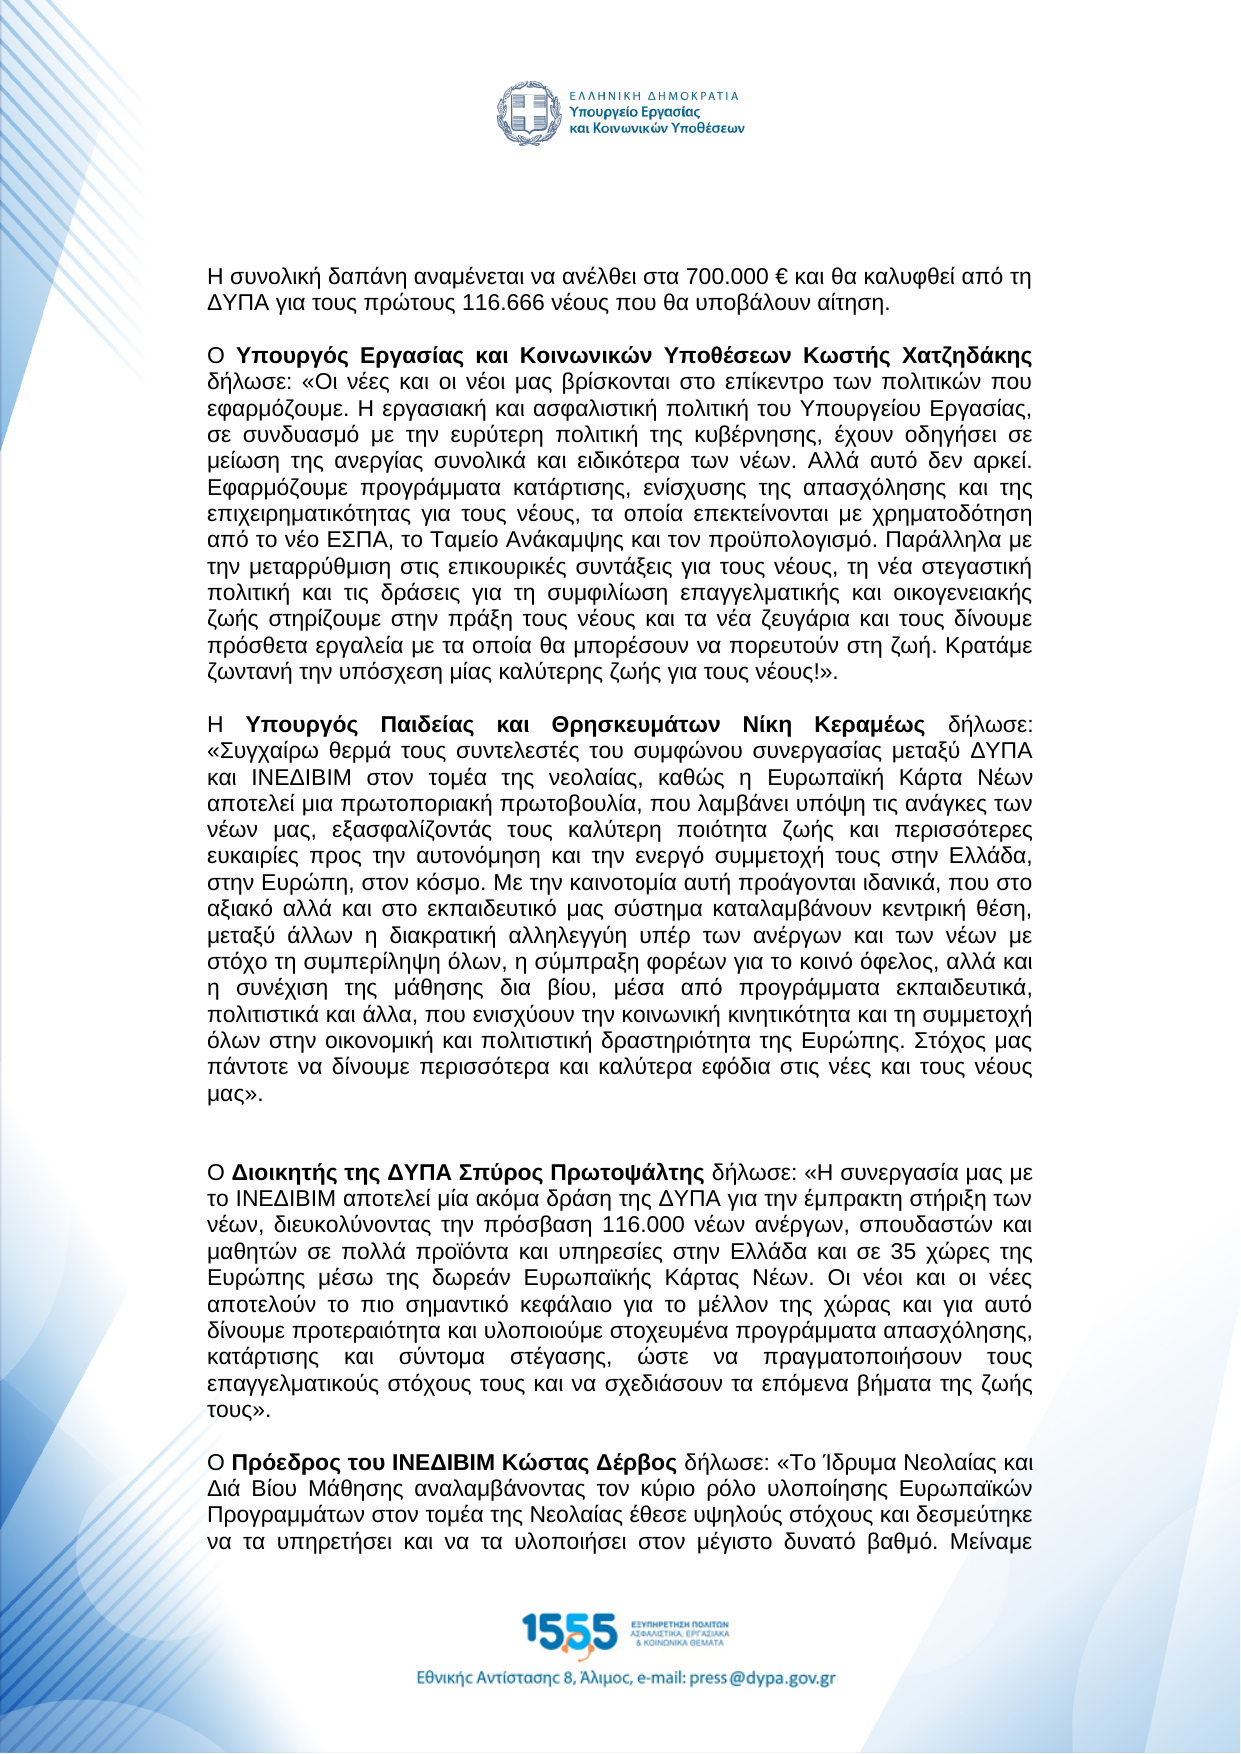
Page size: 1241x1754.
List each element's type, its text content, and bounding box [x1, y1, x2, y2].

text Η Υπουργός Παιδείας και Θρησκευμάτων Νίκη Κεραμέως δήλωσε: «Συγχαίρω θερμά τους συντελεστές του συμφώνου συνεργασίας μεταξύ ΔΥΠΑ και ΙΝΕΔΙΒΙΜ στον τομέα της νεολαίας, καθώς η Ευρωπαϊκή Κάρτα Νέων αποτελεί μια πρωτοποριακή πρωτοβουλία, που λαμβάνει υπόψη τις ανάγκες των νέων μας, εξασφαλίζοντάς τους καλύτερη ποιότητα ζωής και περισσότερες ευκαιρίες προς την αυτονόμηση και την ενεργό συμμετοχή τους στην Ελλάδα, στην Ευρώπη, στον κόσμο. Με την καινοτομία αυτή προάγονται ιδανικά, που στο αξιακό αλλά και στο εκπαιδευτικό μας σύστημα καταλαμβάνουν κεντρική θέση, μεταξύ άλλων η διακρατική αλληλεγγύη υπέρ των ανέργων και των νέων με στόχο τη συμπερίληψη όλων, η σύμπραξη φορέων για το κοινό όφελος, αλλά και η συνέχιση της μάθησης δια βίου, μέσα από προγράμματα εκπαιδευτικά, πολιτιστικά και άλλα, που ενισχύουν την κοινωνική κινητικότητα και τη συμμετοχή όλων στην οικονομική και πολιτιστική δραστηριότητα της Ευρώπης. Στόχος μας πάντοτε να δίνουμε περισσότερα και καλύτερα εφόδια στις νέες και τους νέους μας». [207, 711, 1033, 1106]
picture [0, 0, 1241, 1753]
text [207, 1449, 1033, 1554]
text Ο Υπουργός Εργασίας και Κοινωνικών Υποθέσεων Κωστής Χατζηδάκης δήλωσε: «Οι νέες και οι νέοι μας βρίσκονται στο επίκεντρο των πολιτικών που εφαρμόζουμε. Η εργασιακή και ασφαλιστική πολιτική του Υπουργείου Εργασίας, σε συνδυασμό με την ευρύτερη πολιτική της κυβέρνησης, έχουν οδηγήσει σε μείωση της ανεργίας συνολικά και ειδικότερα των νέων. Αλλά αυτό δεν αρκεί. Εφαρμόζουμε προγράμματα κατάρτισης, ενίσχυσης της απασχόλησης και της επιχειρηματικότητας για τους νέους, τα οποία επεκτείνονται με χρηματοδότηση από το νέο ΕΣΠΑ, το Ταμείο Ανάκαμψης και τον προϋπολογισμό. Παράλληλα με την μεταρρύθμιση στις επικουρικές συντάξεις για τους νέους, τη νέα στεγαστική πολιτική και τις δράσεις για τη συμφιλίωση επαγγελματικής και οικογενειακής ζωής στηρίζουμε στην πράξη τους νέους και τα νέα ζευγάρια και τους δίνουμε πρόσθετα εργαλεία με τα οποία θα μπορέσουν να πορευτούν στη ζωή. Κρατάμε ζωντανή την υπόσχεση μίας καλύτερης ζωής για τους νέους!». [207, 342, 1033, 684]
text Η συνολική δαπάνη αναμένεται να ανέλθει στα 700.000 € και θα καλυφθεί από τη ΔΥΠΑ για τους πρώτους 116.666 νέους που θα υποβάλουν αίτηση. [207, 263, 1033, 315]
text Ο Διοικητής της ΔΥΠΑ Σπύρος Πρωτοψάλτης δήλωσε: «Η συνεργασία μας με το ΙΝΕΔΙΒΙΜ αποτελεί μία ακόμα δράση της ΔΥΠΑ για την έμπρακτη στήριξη των νέων, διευκολύνοντας την πρόσβαση 116.000 νέων ανέργων, σπουδαστών και μαθητών σε πολλά προϊόντα και υπηρεσίες στην Ελλάδα και σε 35 χώρες της Ευρώπης μέσω της δωρεάν Ευρωπαϊκής Κάρτας Νέων. Οι νέοι και οι νέες αποτελούν το πιο σημαντικό κεφάλαιο για το μέλλον της χώρας και για αυτό δίνουμε προτεραιότητα και υλοποιούμε στοχευμένα προγράμματα απασχόλησης, κατάρτισης και σύντομα στέγασης, ώστε να πραγματοποιήσουν τους επαγγελματικούς στόχους τους και να σχεδιάσουν τα επόμενα βήματα της ζωής τους». [207, 1159, 1033, 1422]
